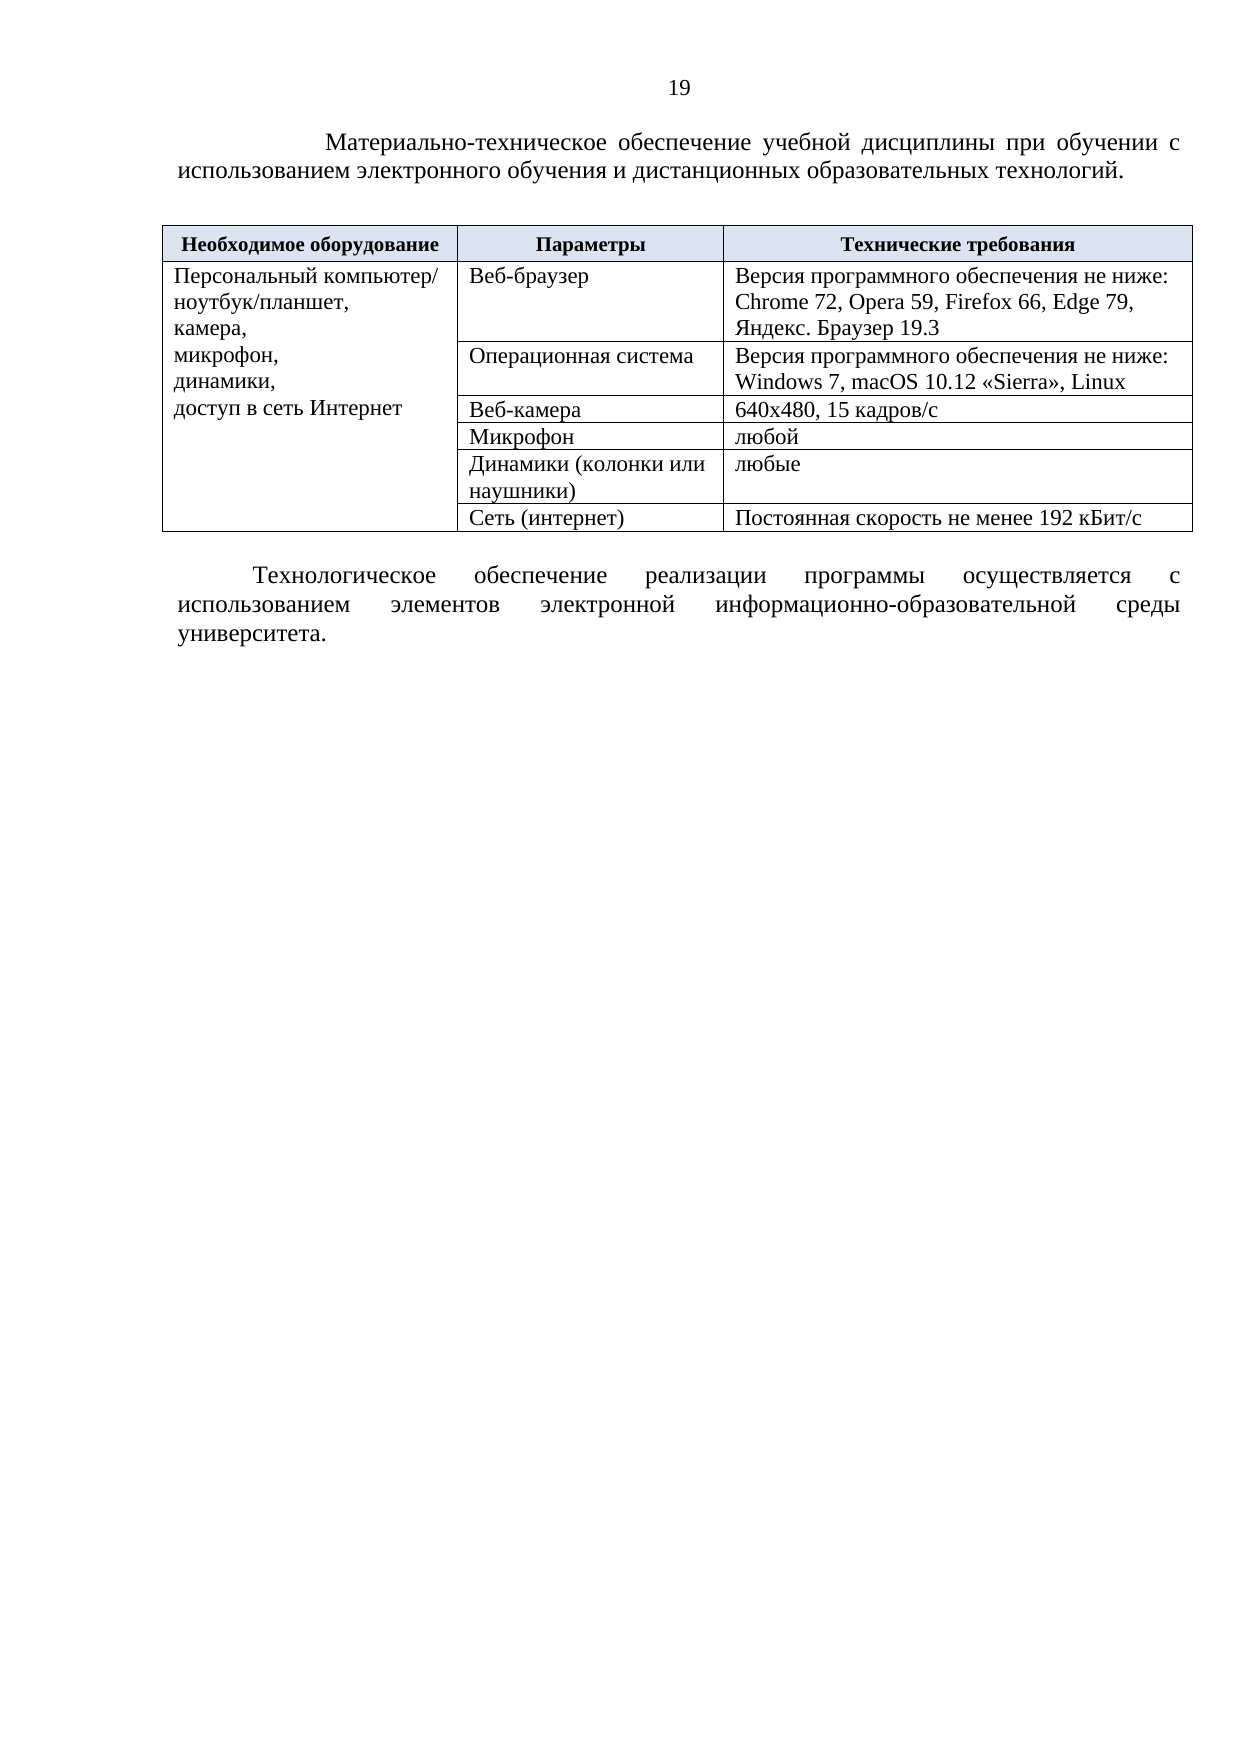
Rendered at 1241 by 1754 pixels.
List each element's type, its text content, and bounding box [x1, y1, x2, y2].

table_cell Версия программного обеспечения не ниже: Windows 7, macOS 10.12 «Sierra», Linux [724, 342, 1192, 394]
table_cell Постоянная скорость не менее 192 кБит/с [724, 504, 1192, 531]
table_cell Веб-браузер [458, 262, 723, 341]
table_cell любые [724, 450, 1192, 503]
list Материально-техническое обеспечение учебной дисциплины при обучении с использованием электронного обучения и дистанционных образовательных технологий. [177, 127, 1181, 184]
list Технологическое обеспечение реализации программы осуществляется с использованием элементов электронной информационно-образовательной среды университета. [177, 560, 1181, 647]
table_cell Версия программного обеспечения не ниже: Chrome 72, Opera 59, Firefox 66, Edge 79, Яндекс. Браузер 19.3 [724, 262, 1192, 341]
table_cell любой [724, 423, 1192, 449]
table_header Необходимое оборудование [163, 226, 457, 261]
table_cell 640х480, 15 кадров/с [724, 396, 1192, 422]
table_cell Операционная система [458, 342, 723, 394]
table_cell Веб-камера [458, 396, 723, 422]
table_cell Персональный компьютер/ ноутбук/планшет, камера, микрофон, динамики, доступ в сеть Интернет [163, 262, 457, 531]
table_header Технические требования [724, 226, 1192, 261]
table_cell Микрофон [458, 423, 723, 449]
table_cell Сеть (интернет) [458, 504, 723, 531]
table_header Параметры [458, 226, 723, 261]
table_cell Динамики (колонки или наушники) [458, 450, 723, 503]
